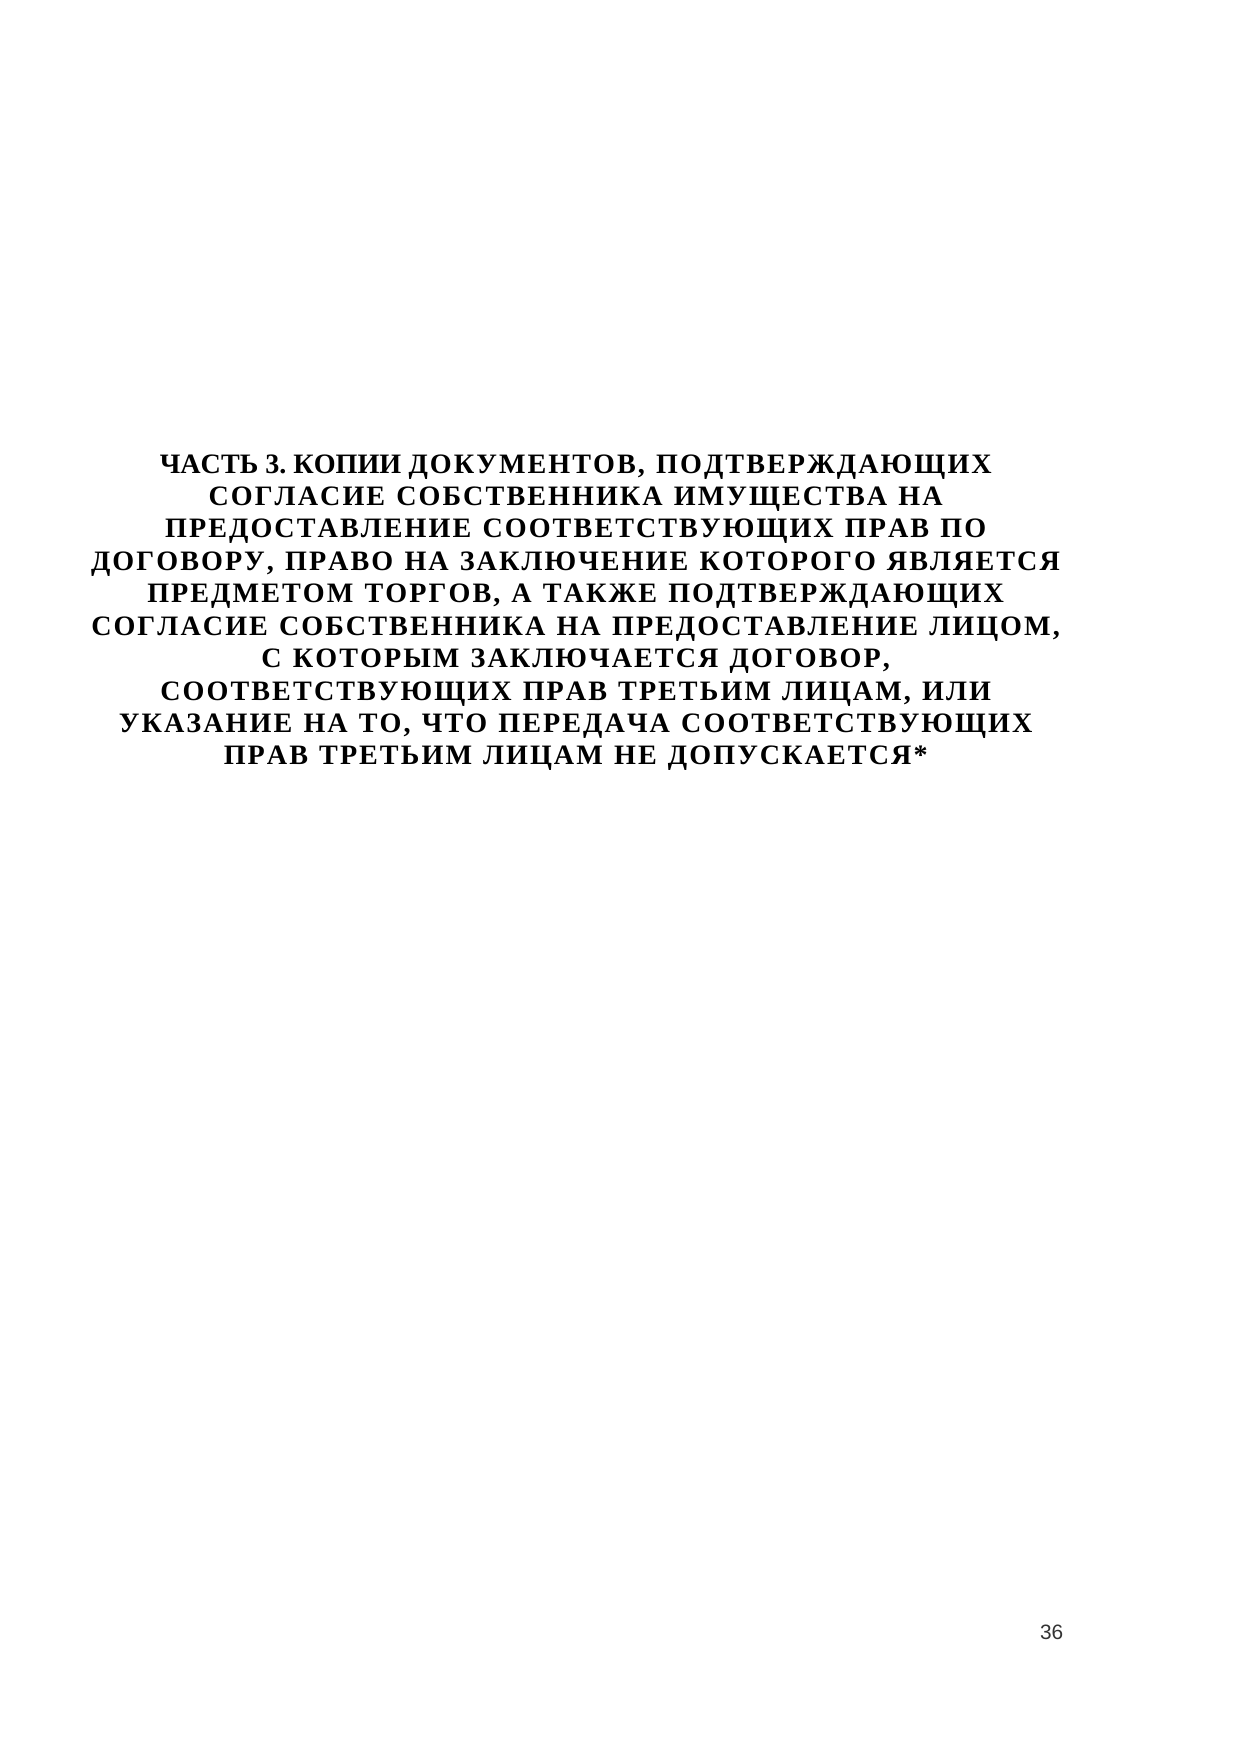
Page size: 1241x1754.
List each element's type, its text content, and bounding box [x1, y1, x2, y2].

text ЧАСТЬ 3. КОПИИ ДОКУМЕНТОВ, ПОДТВЕРЖДАЮЩИХ СОГЛАСИЕ СОБСТВЕННИКА ИМУЩЕСТВА НА ПРЕДОСТАВЛЕНИЕ СООТВЕТСТВУЮЩИХ ПРАВ ПО ДОГОВОРУ, ПРАВО НА ЗАКЛЮЧЕНИЕ КОТОРОГО ЯВЛЯЕТСЯ ПРЕДМЕТОМ ТОРГОВ, А ТАКЖЕ ПОДТВЕРЖДАЮЩИХ СОГЛАСИЕ СОБСТВЕННИКА НА ПРЕДОСТАВЛЕНИЕ ЛИЦОМ, С КОТОРЫМ ЗАКЛЮЧАЕТСЯ ДОГОВОР, СООТВЕТСТВУЮЩИХ ПРАВ ТРЕТЬИМ ЛИЦАМ, ИЛИ УКАЗАНИЕ НА ТО, ЧТО ПЕРЕДАЧА СООТВЕТСТВУЮЩИХ ПРАВ ТРЕТЬИМ ЛИЦАМ НЕ ДОПУСКАЕТСЯ* [89, 447, 1063, 771]
